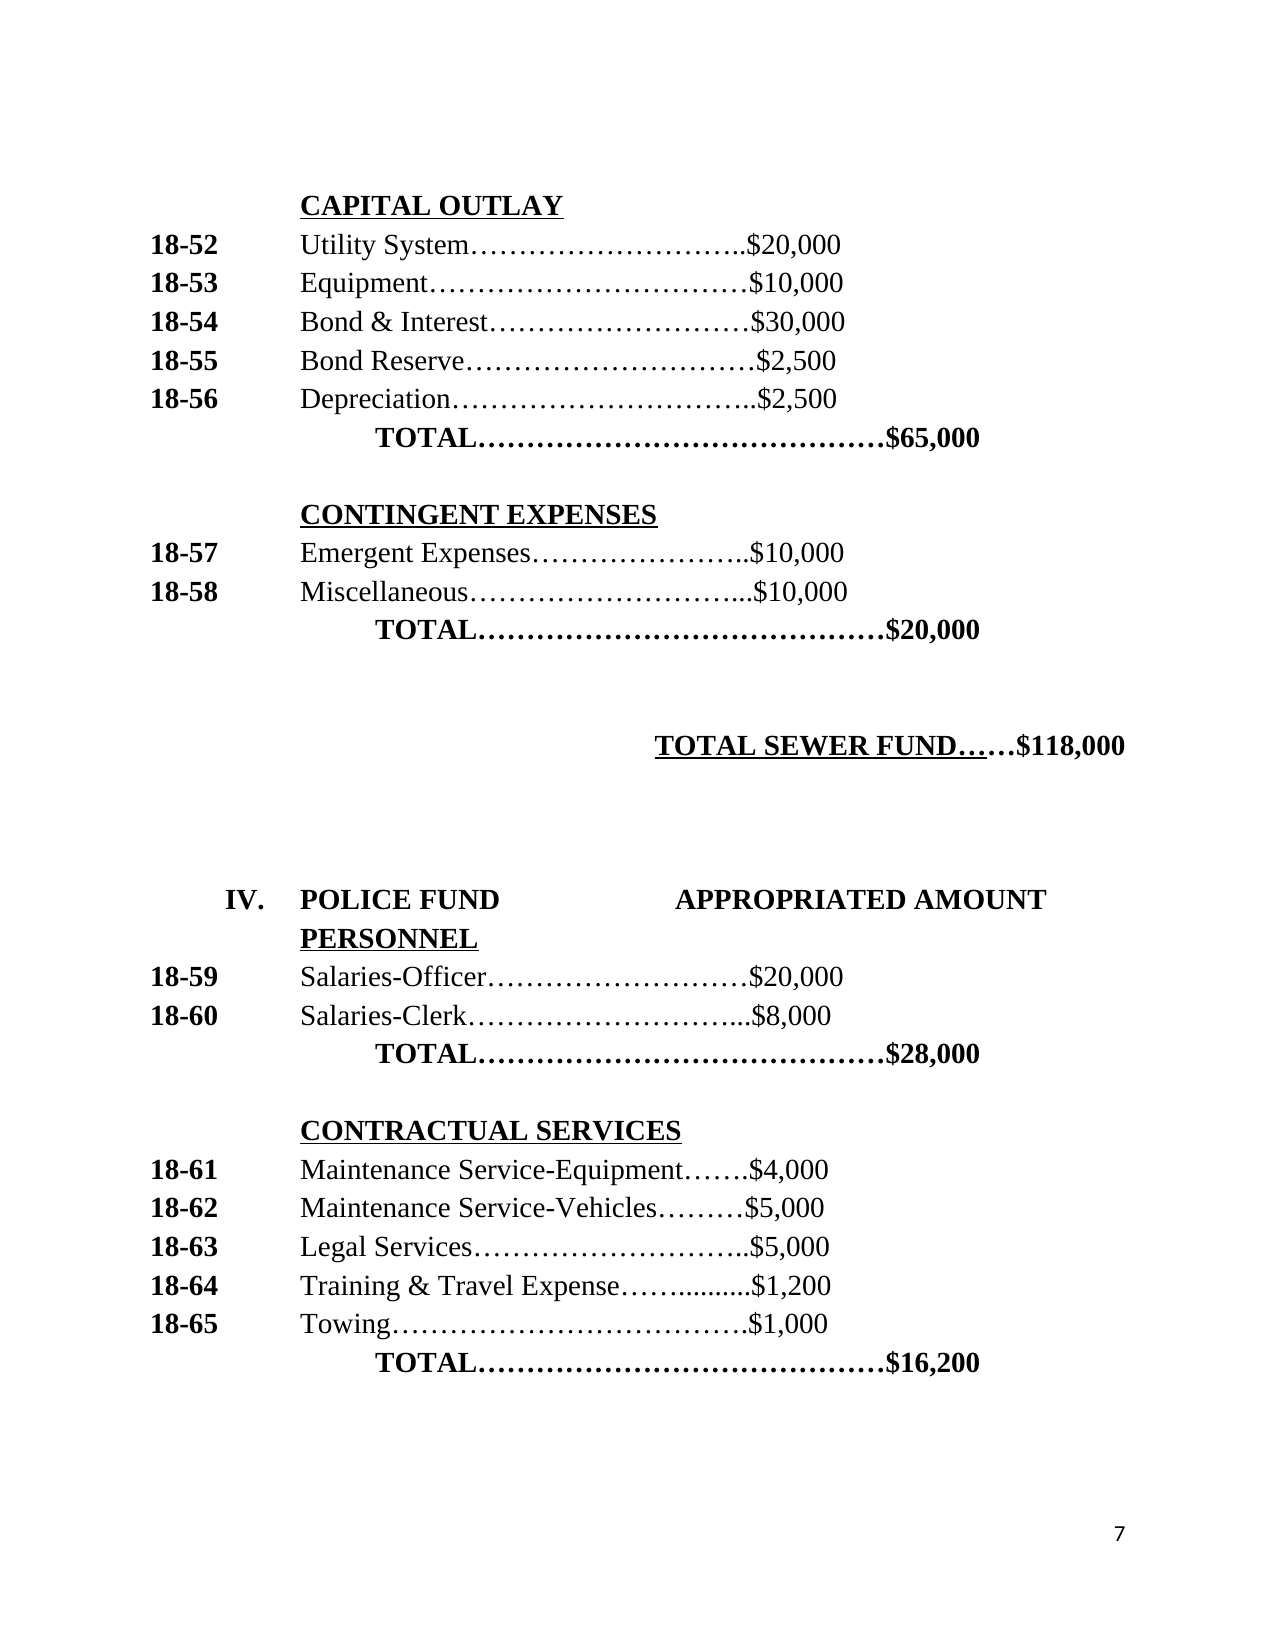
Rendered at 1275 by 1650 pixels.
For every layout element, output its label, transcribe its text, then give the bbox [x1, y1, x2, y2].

text PERSONNEL [150, 921, 1125, 954]
text 18-60 Salaries-Clerk………………………...$8,000 [150, 998, 1125, 1031]
text 18-53 Equipment……………………………$10,000 [150, 266, 1125, 299]
text 18-55 Bond Reserve…………………………$2,500 [150, 343, 1125, 376]
text 18-64 Training & Travel Expense……..........$1,200 [150, 1268, 1125, 1301]
text TOTAL……………………………………$65,000 [150, 420, 1125, 453]
text TOTAL……………………………………$28,000 [150, 1036, 1125, 1070]
text 18-57 Emergent Expenses…………………..$10,000 [150, 535, 1125, 569]
text 18-62 Maintenance Service-Vehicles………$5,000 [150, 1191, 1125, 1224]
text 18-54 Bond & Interest………………………$30,000 [150, 304, 1125, 338]
text TOTAL SEWER FUND……$118,000 [150, 728, 1125, 762]
text 18-52 Utility System………………………..$20,000 [150, 227, 1125, 261]
text 18-56 Depreciation…………………………..$2,500 [150, 381, 1125, 415]
text 18-59 Salaries-Officer………………………$20,000 [150, 959, 1125, 993]
text 18-61 Maintenance Service-Equipment…….$4,000 [150, 1152, 1125, 1186]
text CONTINGENT EXPENSES [150, 497, 1125, 530]
text TOTAL……………………………………$16,200 [150, 1345, 1125, 1378]
text 18-63 Legal Services………………………..$5,000 [150, 1229, 1125, 1263]
text CAPITAL OUTLAY [150, 188, 1125, 222]
text 18-58 Miscellaneous………………………...$10,000 [150, 574, 1125, 607]
text TOTAL……………………………………$20,000 [150, 612, 1125, 646]
text 18-65 Towing……………………………….$1,000 [150, 1306, 1125, 1340]
text IV. POLICE FUND APPROPRIATED AMOUNT [150, 882, 1125, 916]
text CONTRACTUAL SERVICES [150, 1113, 1125, 1147]
